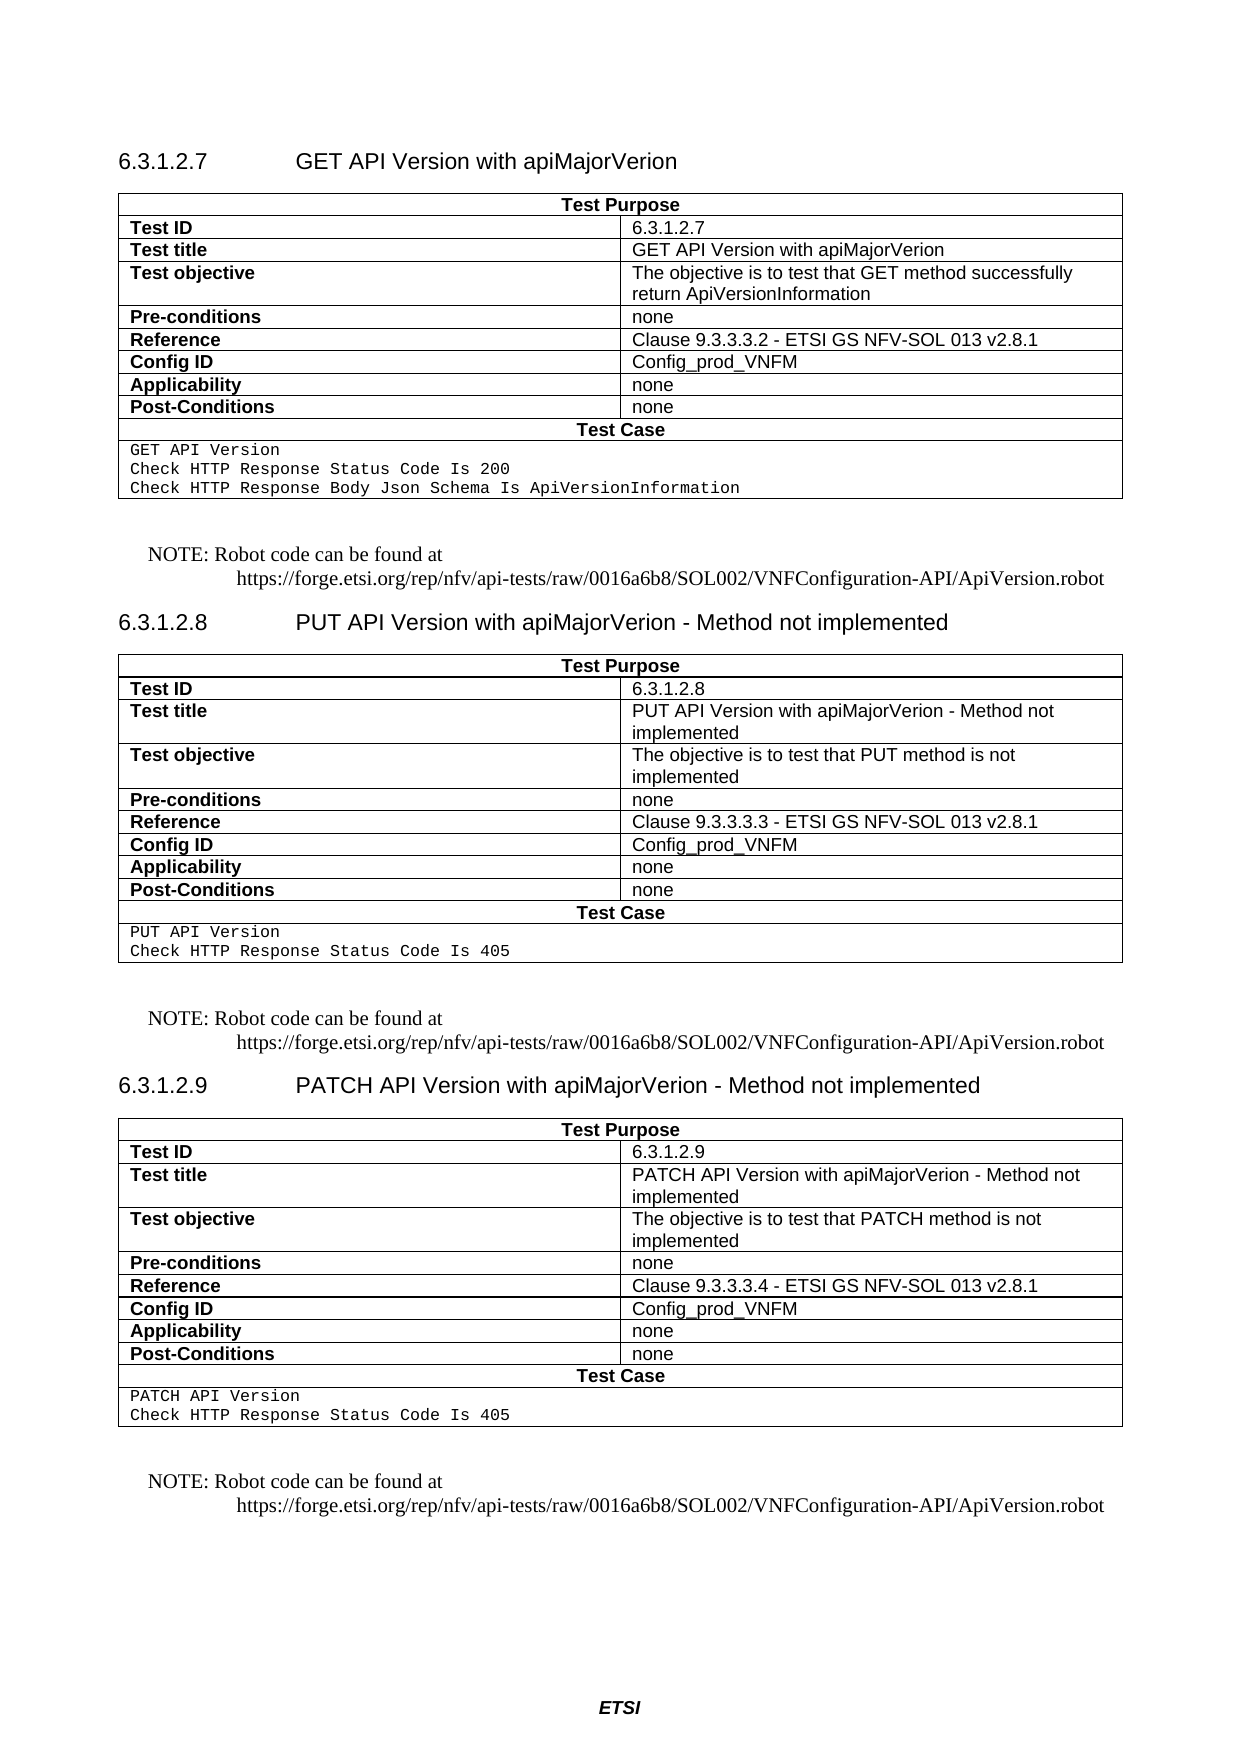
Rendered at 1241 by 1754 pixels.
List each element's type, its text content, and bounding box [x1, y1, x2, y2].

table_cell Post-Conditions [119, 879, 620, 900]
table_cell Test title [119, 700, 620, 743]
table_header Test Purpose [119, 655, 1122, 676]
table_cell GET API Version Check HTTP Response Status Code Is 200 Check HTTP Response Body Json Schema Is ApiVersionInformation [119, 441, 1122, 498]
table_cell Clause 9.3.3.3.2 - ETSI GS NFV-SOL 013 v2.8.1 [621, 329, 1122, 350]
table_cell Pre-conditions [119, 306, 620, 327]
text NOTE: Robot code can be found at https://forge.etsi.org/rep/nfv/api-tests/raw/0016a6b8/SOL002/VNFConfiguration-API/ApiVersion.robot [148, 1006, 1122, 1054]
table_cell none [621, 1343, 1122, 1364]
table_cell Test Case [119, 901, 1122, 923]
table_cell Config ID [119, 834, 620, 855]
table_cell Config_prod_VNFM [621, 1298, 1122, 1319]
table_cell Test objective [119, 1208, 620, 1251]
table_cell Reference [119, 1275, 620, 1296]
table_cell none [621, 306, 1122, 327]
table_cell none [621, 1252, 1122, 1274]
table_header Test Purpose [119, 194, 1122, 215]
table_cell PUT API Version with apiMajorVerion - Method not implemented [621, 700, 1122, 743]
table_cell Test objective [119, 262, 620, 305]
table_cell none [621, 1320, 1122, 1342]
table_cell Config ID [119, 351, 620, 373]
text NOTE: Robot code can be found at https://forge.etsi.org/rep/nfv/api-tests/raw/0016a6b8/SOL002/VNFConfiguration-API/ApiVersion.robot [148, 542, 1122, 590]
table_cell Test ID [119, 1141, 620, 1163]
table_cell Applicability [119, 856, 620, 878]
table_cell Config ID [119, 1298, 620, 1319]
table_cell Config_prod_VNFM [621, 834, 1122, 855]
table_cell GET API Version with apiMajorVerion [621, 239, 1122, 261]
table_cell PATCH API Version with apiMajorVerion - Method not implemented [621, 1164, 1122, 1207]
table_cell PATCH API Version Check HTTP Response Status Code Is 405 [119, 1388, 1122, 1426]
table_header Test Purpose [119, 1119, 1122, 1140]
table_cell Post-Conditions [119, 396, 620, 418]
table_cell 6.3.1.2.9 [621, 1141, 1122, 1163]
table_cell The objective is to test that PUT method is not implemented [621, 744, 1122, 787]
table_cell Applicability [119, 374, 620, 395]
table_cell The objective is to test that PATCH method is not implemented [621, 1208, 1122, 1251]
table_cell none [621, 374, 1122, 395]
subtitle 6.3.1.2.8 PUT API Version with apiMajorVerion - Method not implemented [118, 609, 1122, 635]
table_cell none [621, 789, 1122, 810]
table_cell The objective is to test that GET method successfully return ApiVersionInformation [621, 262, 1122, 305]
table_cell Test title [119, 239, 620, 261]
table_cell 6.3.1.2.7 [621, 216, 1122, 238]
table_cell Clause 9.3.3.3.3 - ETSI GS NFV-SOL 013 v2.8.1 [621, 811, 1122, 833]
table_cell Pre-conditions [119, 789, 620, 810]
table_cell Applicability [119, 1320, 620, 1342]
table_cell Test title [119, 1164, 620, 1207]
table_cell none [621, 856, 1122, 878]
table_cell Test ID [119, 216, 620, 238]
table_cell none [621, 879, 1122, 900]
table_cell Test ID [119, 678, 620, 699]
table_cell Post-Conditions [119, 1343, 620, 1364]
subtitle 6.3.1.2.9 PATCH API Version with apiMajorVerion - Method not implemented [118, 1072, 1122, 1099]
table_cell 6.3.1.2.8 [621, 678, 1122, 699]
table_cell Clause 9.3.3.3.4 - ETSI GS NFV-SOL 013 v2.8.1 [621, 1275, 1122, 1296]
table_cell PUT API Version Check HTTP Response Status Code Is 405 [119, 924, 1122, 962]
table_cell Test Case [119, 1365, 1122, 1387]
table_cell Pre-conditions [119, 1252, 620, 1274]
table_cell Config_prod_VNFM [621, 351, 1122, 373]
table_cell Test objective [119, 744, 620, 787]
table_cell none [621, 396, 1122, 418]
table_cell Reference [119, 329, 620, 350]
table_cell Reference [119, 811, 620, 833]
table_cell Test Case [119, 419, 1122, 440]
text NOTE: Robot code can be found at https://forge.etsi.org/rep/nfv/api-tests/raw/0016a6b8/SOL002/VNFConfiguration-API/ApiVersion.robot [148, 1469, 1122, 1517]
subtitle 6.3.1.2.7 GET API Version with apiMajorVerion [118, 148, 1122, 174]
